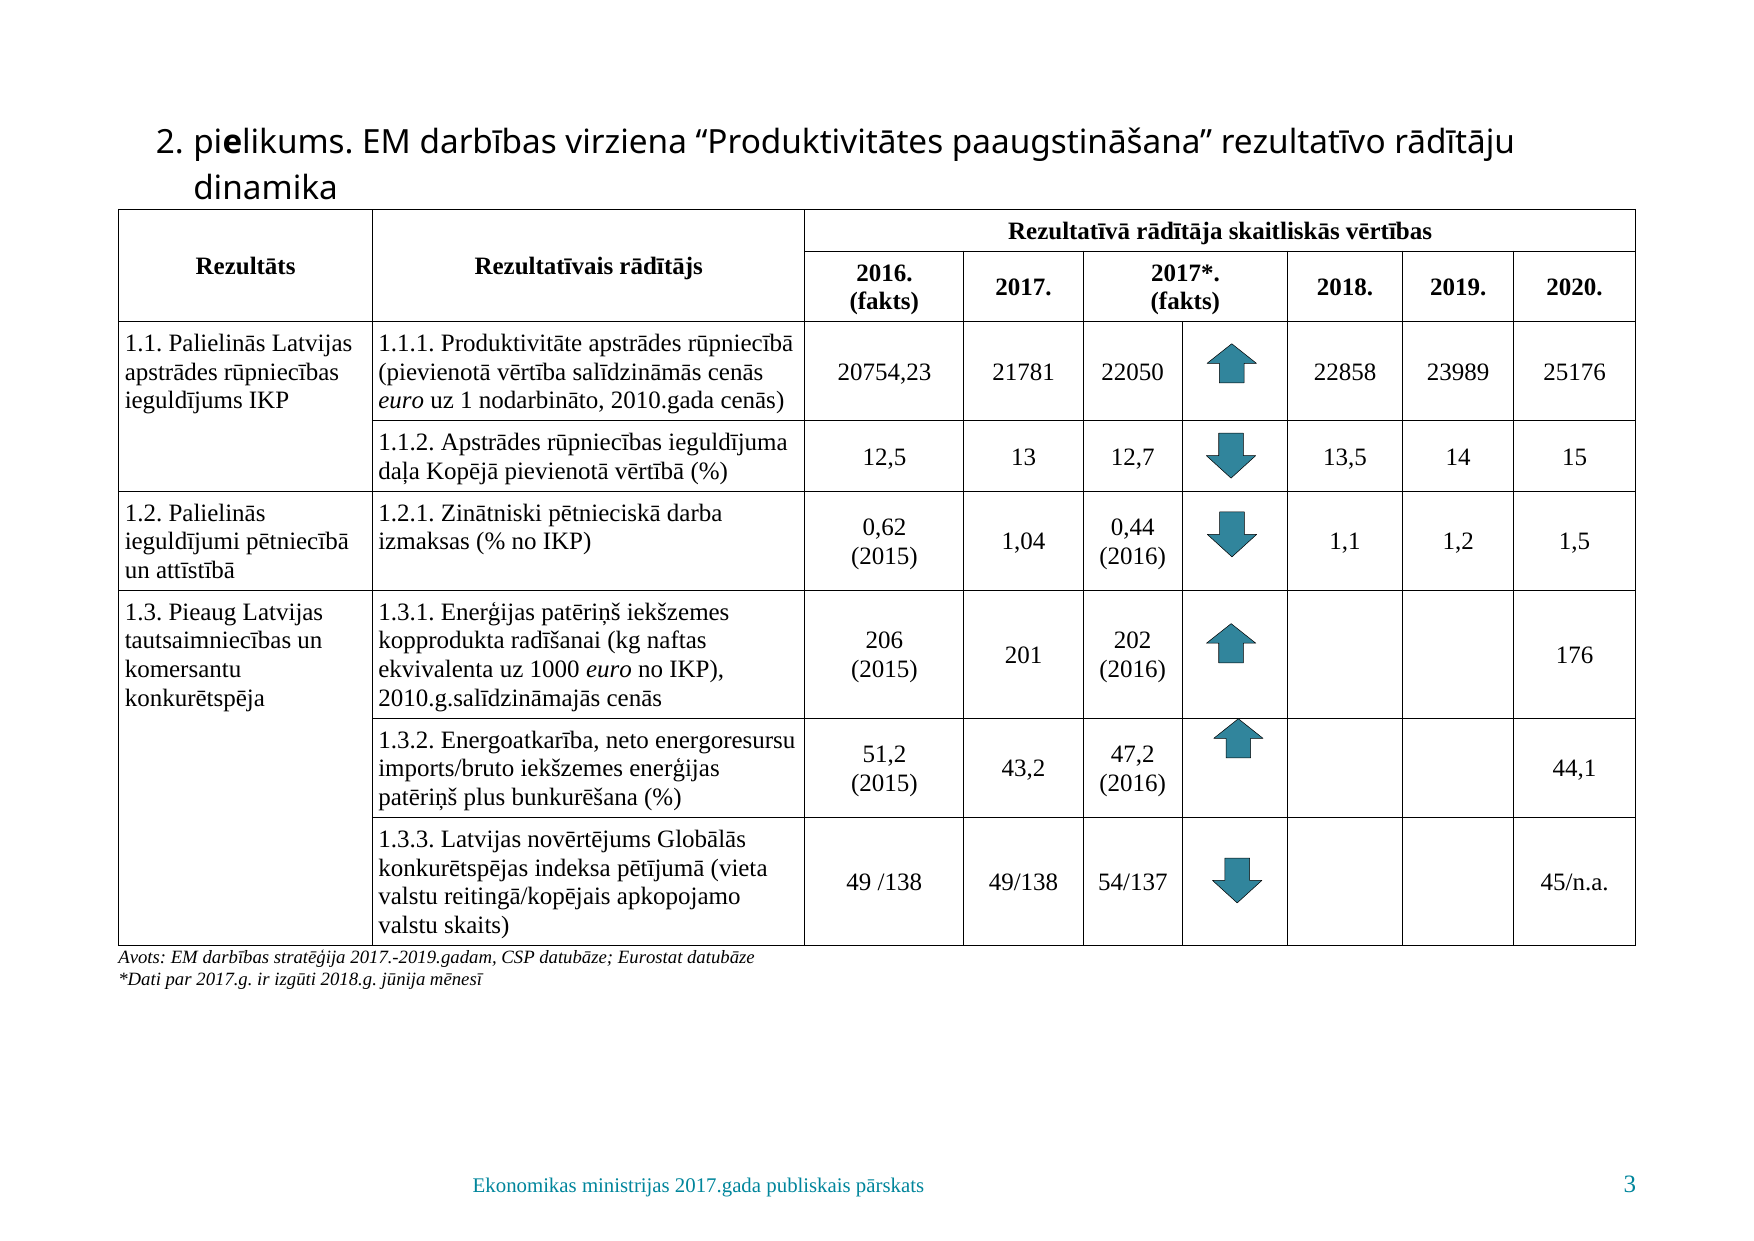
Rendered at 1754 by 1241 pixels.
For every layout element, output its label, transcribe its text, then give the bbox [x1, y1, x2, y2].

table_cell 22858 [1288, 322, 1402, 420]
table_cell 43,2 [964, 719, 1083, 817]
table_header Rezultatīvā rādītāja skaitliskās vērtības [805, 210, 1635, 251]
table_cell 49/138 [964, 818, 1083, 945]
table_cell 1,5 [1514, 492, 1635, 590]
table_cell [1288, 591, 1402, 718]
table_cell 23989 [1403, 322, 1513, 420]
table_cell 0,62 (2015) [805, 492, 963, 590]
table_cell [1183, 421, 1287, 491]
table_cell 13,5 [1288, 421, 1402, 491]
table_cell 1.1.2. Apstrādes rūpniecības ieguldījuma daļa Kopējā pievienotā vērtībā (%) [373, 421, 804, 491]
table_cell 1.2. Palielinās ieguldījumi pētniecībā un attīstībā [119, 492, 372, 590]
table_cell 1.3.3. Latvijas novērtējums Globālās konkurētspējas indeksa pētījumā (vieta valstu reitingā/kopējais apkopojamo valstu skaits) [373, 818, 804, 945]
table_cell 201 [964, 591, 1083, 718]
table_cell 44,1 [1514, 719, 1635, 817]
table_cell [1183, 818, 1287, 945]
table_cell 1.2.1. Zinātniski pētnieciskā darba izmaksas (% no IKP) [373, 492, 804, 590]
table_cell 54/137 [1084, 818, 1182, 945]
table_cell 1.1. Palielinās Latvijas apstrādes rūpniecības ieguldījums IKP [119, 322, 372, 491]
table_cell 176 [1514, 591, 1635, 718]
list Avots: EM darbības stratēģija 2017.-2019.gadam, CSP datubāze; Eurostat datubāze [118, 946, 1624, 967]
table_cell 15 [1514, 421, 1635, 491]
table_cell 2020. [1514, 252, 1635, 321]
table_cell 2017*. (fakts) [1084, 252, 1287, 321]
table_cell 0,44 (2016) [1084, 492, 1182, 590]
list *Dati par 2017.g. ir izgūti 2018.g. jūnija mēnesī [118, 967, 1624, 989]
table_cell 1.3. Pieaug Latvijas tautsaimniecības un komersantu konkurētspēja [119, 591, 372, 945]
table_cell 1.1.1. Produktivitāte apstrādes rūpniecībā (pievienotā vērtība salīdzināmās cenās euro uz 1 nodarbināto, 2010.gada cenās) [373, 322, 804, 420]
table_cell 202 (2016) [1084, 591, 1182, 718]
table_cell 2018. [1288, 252, 1402, 321]
table_cell 1.3.2. Energoatkarība, neto energoresursu imports/bruto iekšzemes enerģijas patēriņš plus bunkurēšana (%) [373, 719, 804, 817]
table_cell 1,04 [964, 492, 1083, 590]
table_cell 12,5 [805, 421, 963, 491]
table_cell 49 /138 [805, 818, 963, 945]
table_cell 1,2 [1403, 492, 1513, 590]
table_cell 1,1 [1288, 492, 1402, 590]
table_cell 2016. (fakts) [805, 252, 963, 321]
table_cell [1183, 492, 1287, 590]
table_cell [1183, 719, 1287, 817]
table_cell 20754,23 [805, 322, 963, 420]
table_header Rezultatīvais rādītājs [373, 210, 804, 321]
table_cell 1.3.1. Enerģijas patēriņš iekšzemes kopprodukta radīšanai (kg naftas ekvivalenta uz 1000 euro no IKP), 2010.g.salīdzināmajās cenās [373, 591, 804, 718]
table_cell 47,2 (2016) [1084, 719, 1182, 817]
table_cell 21781 [964, 322, 1083, 420]
table_cell [1403, 591, 1513, 718]
table_cell 2017. [964, 252, 1083, 321]
table_cell 51,2 (2015) [805, 719, 963, 817]
table_cell 2019. [1403, 252, 1513, 321]
table_cell [1403, 818, 1513, 945]
table_cell 22050 [1084, 322, 1182, 420]
table_cell 13 [964, 421, 1083, 491]
table_header Rezultāts [119, 210, 372, 321]
table_cell [1288, 818, 1402, 945]
table_cell [1183, 322, 1287, 420]
subtitle pielikums. EM darbības virziena “Produktivitātes paaugstināšana” rezultatīvo rādītāju dinamika [156, 118, 1636, 209]
table_cell 206 (2015) [805, 591, 963, 718]
table_cell [1183, 591, 1287, 718]
table_cell 14 [1403, 421, 1513, 491]
table_cell 45/n.a. [1514, 818, 1635, 945]
table_cell [1403, 719, 1513, 817]
table_cell 25176 [1514, 322, 1635, 420]
table_cell 12,7 [1084, 421, 1182, 491]
table_cell [1288, 719, 1402, 817]
